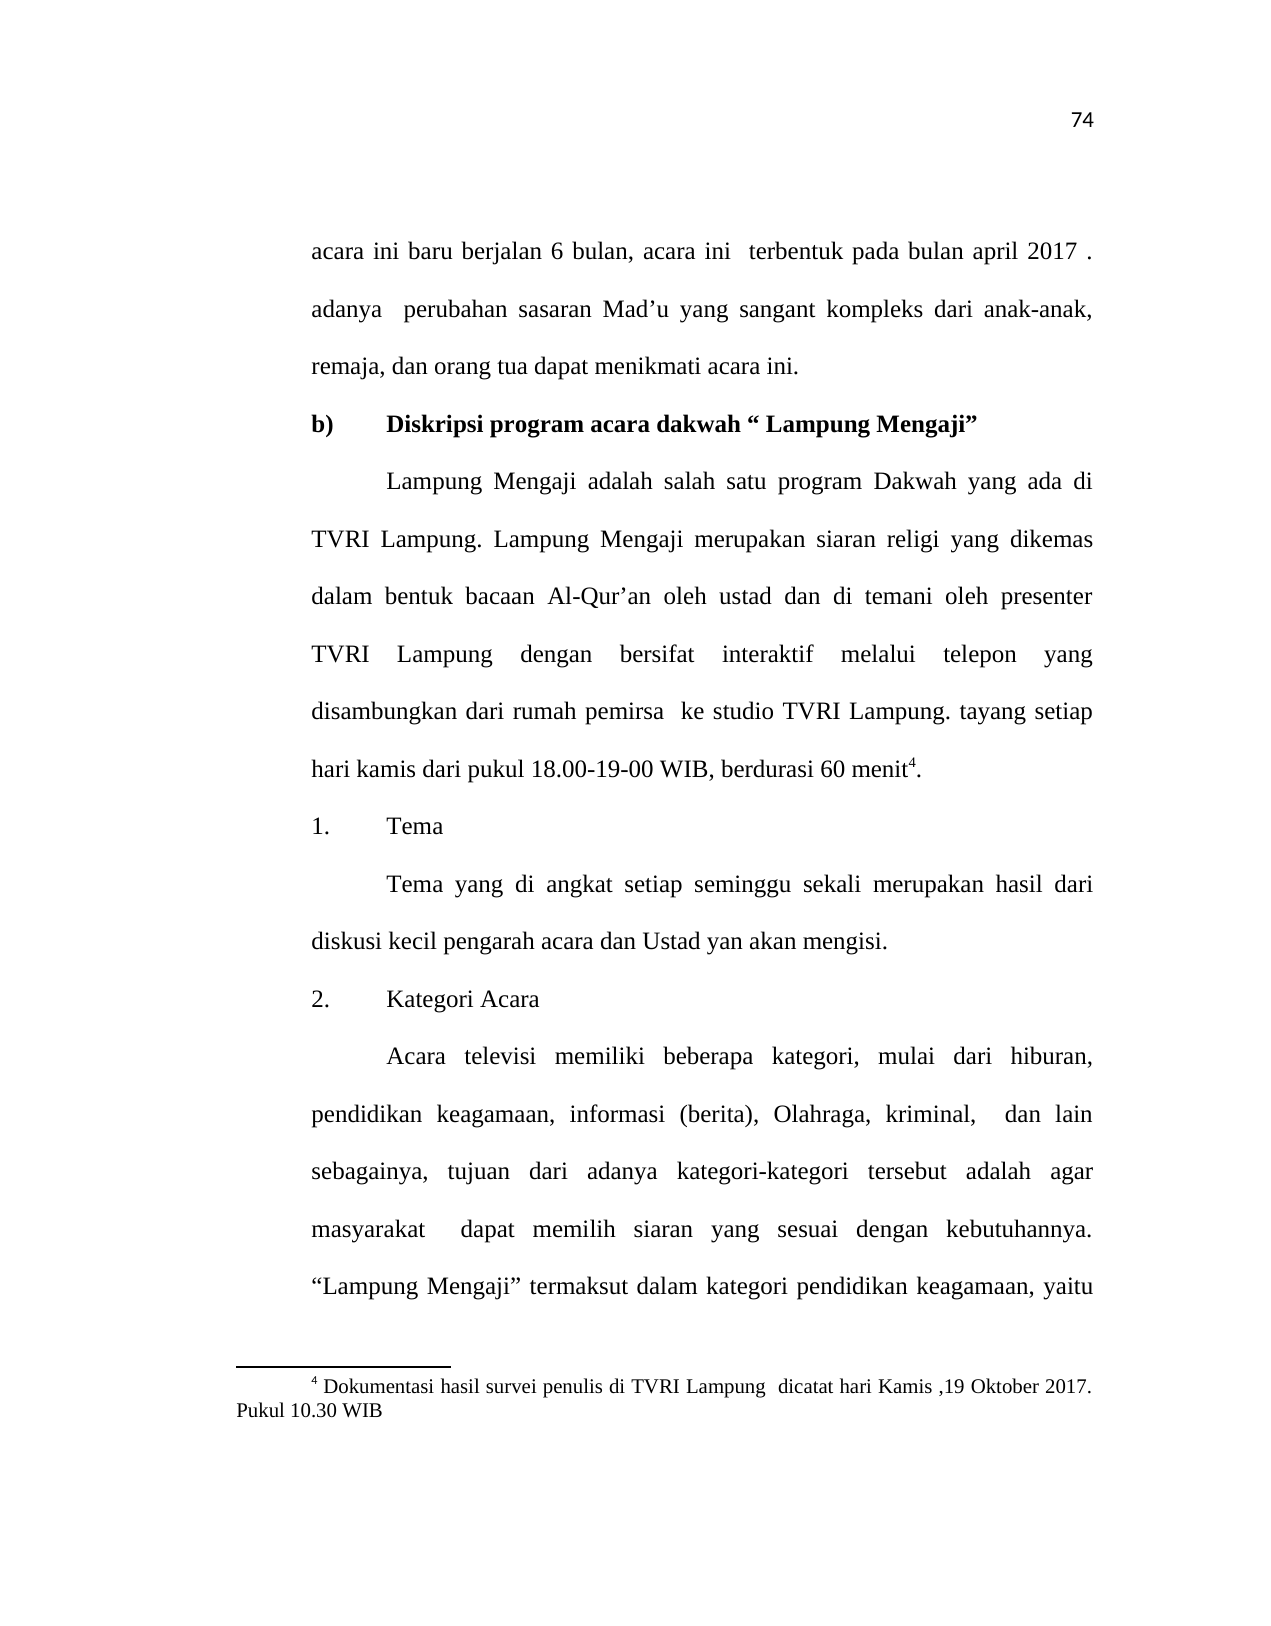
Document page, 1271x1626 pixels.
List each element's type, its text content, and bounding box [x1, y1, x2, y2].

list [311, 1041, 1094, 1300]
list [311, 236, 1094, 380]
list Tema yang di angkat setiap seminggu sekali merupakan hasil dari diskusi kecil pengarah acara dan Ustad yan akan mengisi. [311, 869, 1094, 955]
list Kategori Acara [274, 984, 1094, 1012]
list Tema [292, 811, 1094, 840]
list Lampung Mengaji adalah salah satu program Dakwah yang ada di TVRI Lampung. Lampung Mengaji merupakan siaran religi yang dikemas dalam bentuk bacaan Al-Qur’an oleh ustad dan di temani oleh presenter TVRI Lampung dengan bersifat interaktif melalui telepon yang disambungkan dari rumah pemirsa ke studio TVRI Lampung. tayang setiap hari kamis dari pukul 18.00-19-00 WIB, berdurasi 60 menit. [311, 466, 1094, 782]
list Diskripsi program acara dakwah “ Lampung Mengaji” [274, 409, 1094, 437]
